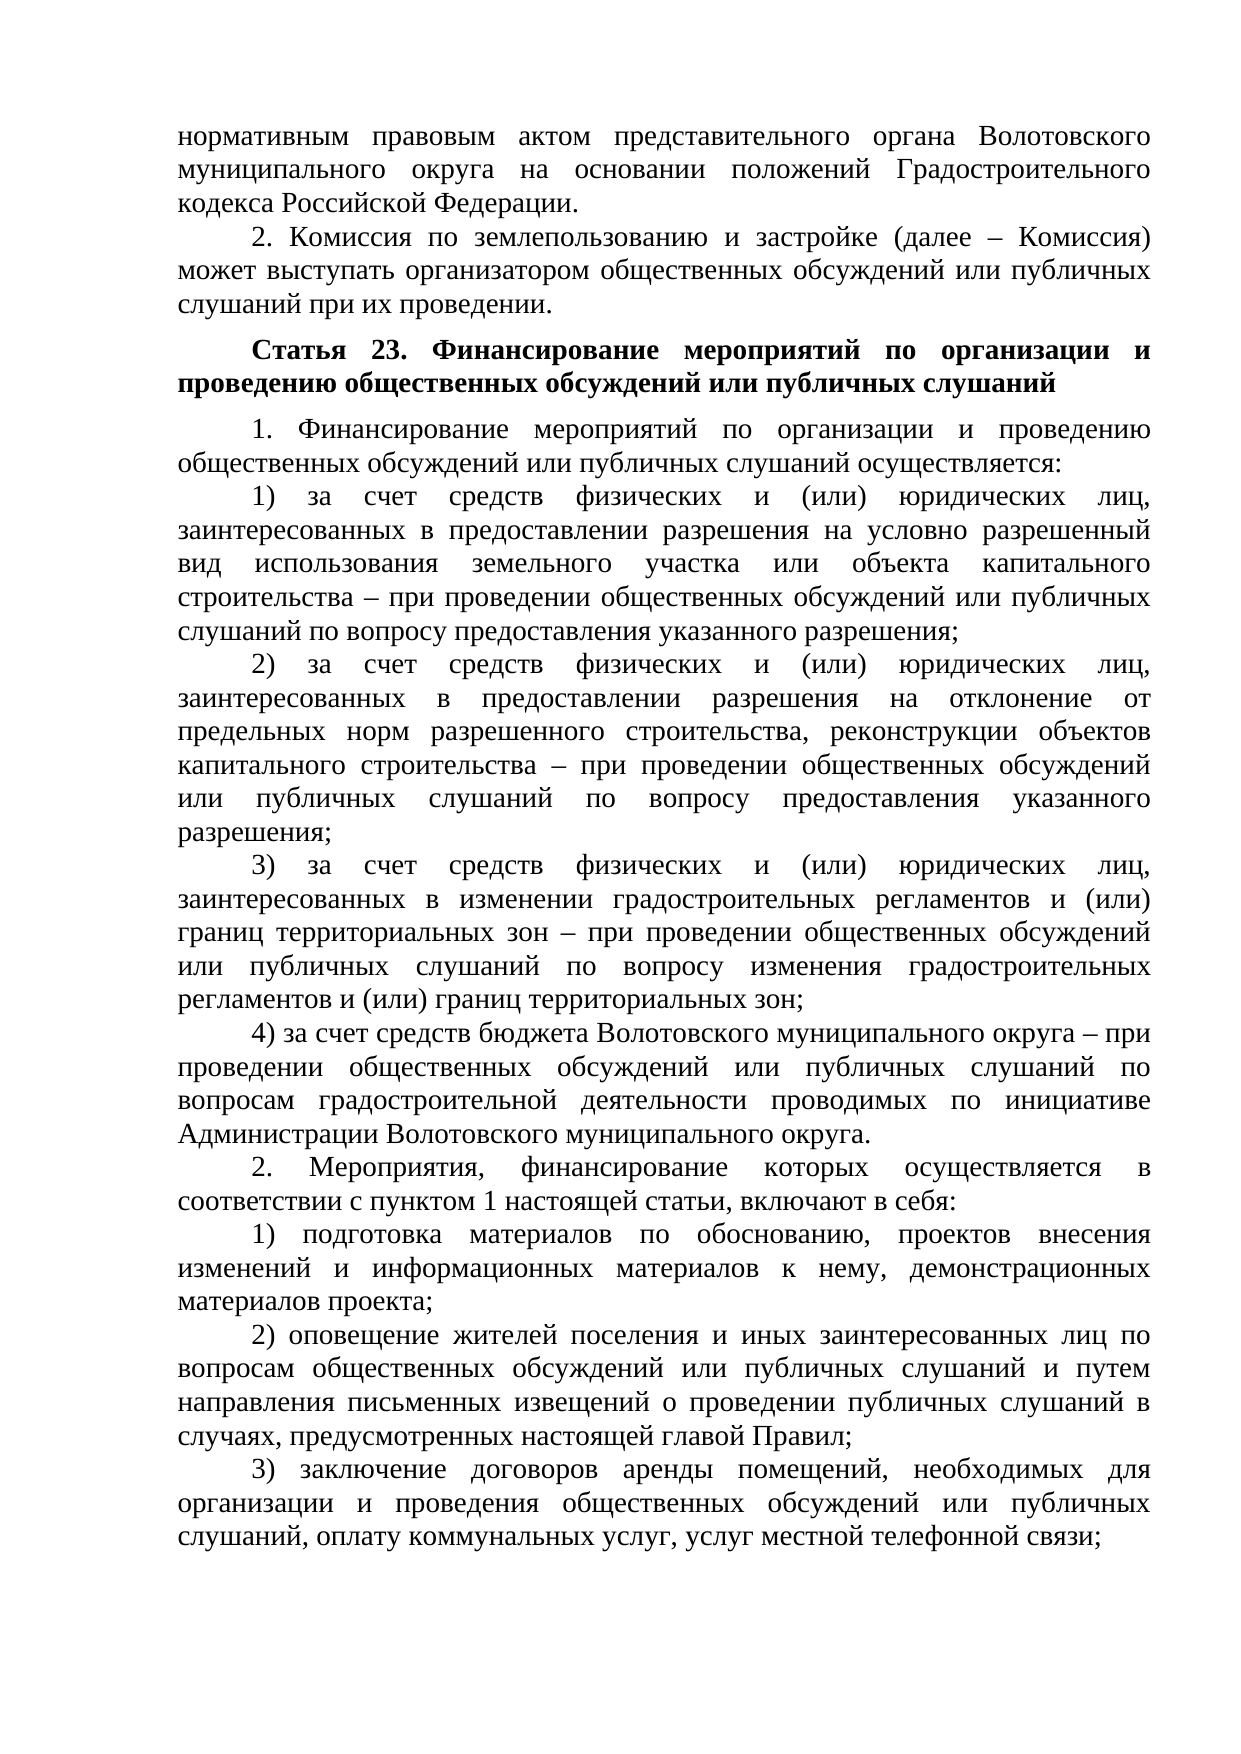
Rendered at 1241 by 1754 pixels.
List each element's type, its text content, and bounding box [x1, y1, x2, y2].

text 2) оповещение жителей поселения и иных заинтересованных лиц по вопросам общественных обсуждений или публичных слушаний и путем направления письменных извещений о проведении публичных слушаний в случаях, предусмотренных настоящей главой Правил; [177, 1317, 1152, 1451]
text 1. Финансирование мероприятий по организации и проведению общественных обсуждений или публичных слушаний осуществляется: [177, 411, 1152, 478]
text 2. Мероприятия, финансирование которых осуществляется в соответствии с пунктом 1 настоящей статьи, включают в себя: [177, 1149, 1152, 1216]
text 1) подготовка материалов по обоснованию, проектов внесения изменений и информационных материалов к нему, демонстрационных материалов проекта; [177, 1216, 1152, 1317]
text 2. Комиссия по землепользованию и застройке (далее – Комиссия) может выступать организатором общественных обсуждений или публичных слушаний при их проведении. [177, 219, 1152, 319]
text 3) за счет средств физических и (или) юридических лиц, заинтересованных в изменении градостроительных регламентов и (или) границ территориальных зон – при проведении общественных обсуждений или публичных слушаний по вопросу изменения градостроительных регламентов и (или) границ территориальных зон; [177, 847, 1152, 1015]
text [177, 118, 1152, 219]
text Статья 23. Финансирование мероприятий по организации и проведению общественных обсуждений или публичных слушаний [177, 332, 1152, 399]
text 3) заключение договоров аренды помещений, необходимых для организации и проведения общественных обсуждений или публичных слушаний, оплату коммунальных услуг, услуг местной телефонной связи; [177, 1451, 1152, 1552]
text 1) за счет средств физических и (или) юридических лиц, заинтересованных в предоставлении разрешения на условно разрешенный вид использования земельного участка или объекта капитального строительства – при проведении общественных обсуждений или публичных слушаний по вопросу предоставления указанного разрешения; [177, 478, 1152, 646]
text 2) за счет средств физических и (или) юридических лиц, заинтересованных в предоставлении разрешения на отклонение от предельных норм разрешенного строительства, реконструкции объектов капитального строительства – при проведении общественных обсуждений или публичных слушаний по вопросу предоставления указанного разрешения; [177, 646, 1152, 847]
text 4) за счет средств бюджета Волотовского муниципального округа – при проведении общественных обсуждений или публичных слушаний по вопросам градостроительной деятельности проводимых по инициативе Администрации Волотовского муниципального округа. [177, 1015, 1152, 1149]
